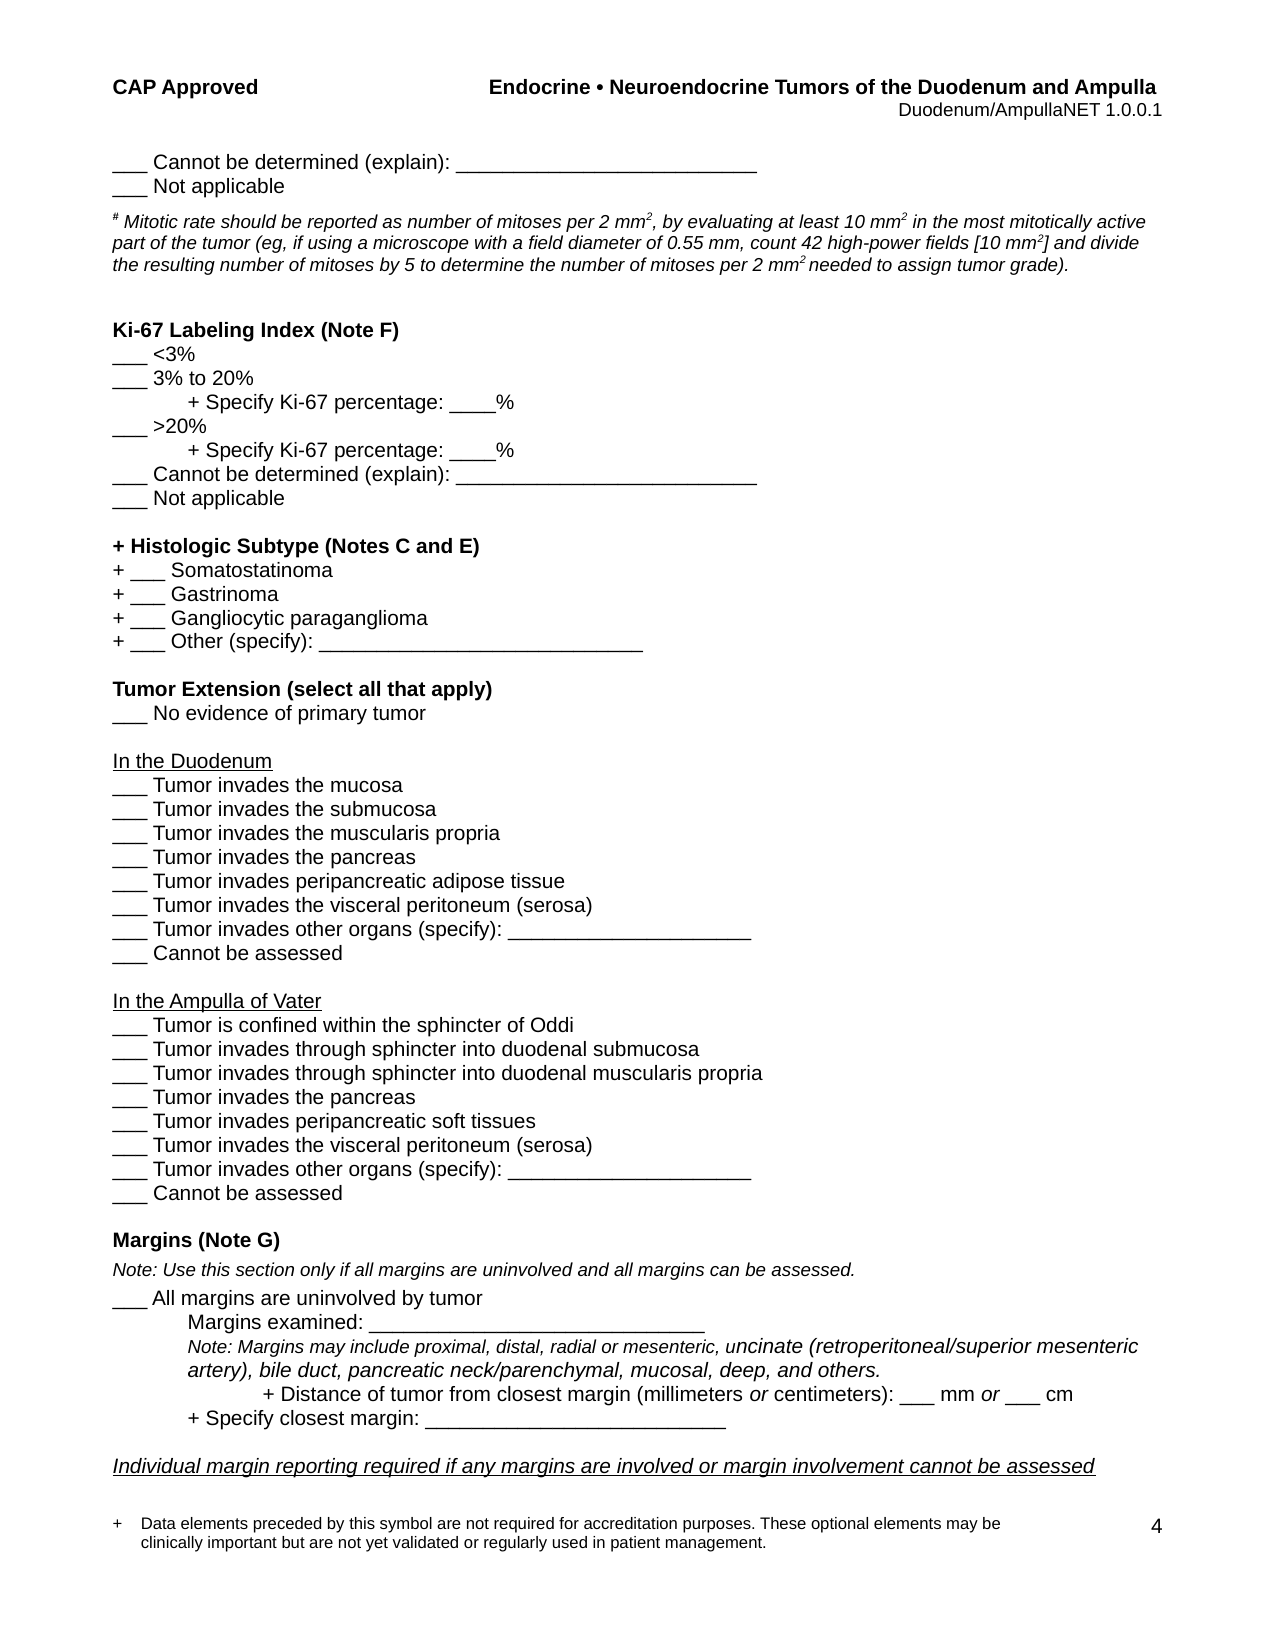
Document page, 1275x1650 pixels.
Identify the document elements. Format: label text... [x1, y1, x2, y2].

text ___ Cannot be assessed [112, 1180, 1162, 1204]
subtitle + Histologic Subtype (Notes C and E) [112, 533, 1162, 557]
subtitle In the Ampulla of Vater [112, 989, 1162, 1013]
text ___ <3% [112, 342, 1162, 366]
text + Specify Ki-67 percentage: ____% [112, 438, 1162, 462]
text ___ All margins are uninvolved by tumor [112, 1286, 1162, 1310]
text Note: Margins may include proximal, distal, radial or mesenteric, uncinate (retroperitoneal/superior mesenteric artery), bile duct, pancreatic neck/parenchymal, mucosal, deep, and others. [187, 1334, 1162, 1382]
text + ___ Gastrinoma [112, 581, 1162, 605]
text ___ Tumor invades the mucosa [112, 773, 1162, 797]
text + Distance of tumor from closest margin (millimeters or centimeters): ___ mm or ___ cm [112, 1382, 1162, 1406]
text ___ Tumor is confined within the sphincter of Oddi [112, 1013, 1162, 1037]
text ___ Tumor invades other organs (specify): _____________________ [112, 917, 1162, 941]
text In the Duodenum [112, 749, 1162, 773]
text ___ Cannot be determined (explain): __________________________ [112, 150, 1162, 174]
text ___ Tumor invades through sphincter into duodenal muscularis propria [112, 1061, 1162, 1084]
text + ___ Somatostatinoma [112, 557, 1162, 581]
text ___ Tumor invades peripancreatic soft tissues [112, 1108, 1162, 1132]
text ___ Tumor invades other organs (specify): _____________________ [112, 1156, 1162, 1180]
text ___ 3% to 20% [112, 366, 1162, 390]
text Note: Use this section only if all margins are uninvolved and all margins can be assessed. [112, 1258, 1162, 1280]
text ___ Tumor invades the pancreas [112, 1084, 1162, 1108]
text ___ Not applicable [112, 174, 1162, 198]
subtitle Tumor Extension (select all that apply) [112, 677, 1162, 701]
text + Specify closest margin: __________________________ [112, 1406, 1162, 1430]
text ___ Tumor invades peripancreatic adipose tissue [112, 869, 1162, 893]
text ___ Tumor invades the submucosa [112, 797, 1162, 821]
text + ___ Other (specify): ____________________________ [112, 629, 1162, 653]
text ___ Tumor invades through sphincter into duodenal submucosa [112, 1037, 1162, 1061]
text ___ Cannot be determined (explain): __________________________ [112, 462, 1162, 486]
text + Specify Ki-67 percentage: ____% [112, 390, 1162, 414]
text ___ No evidence of primary tumor [112, 701, 1162, 725]
text Individual margin reporting required if any margins are involved or margin involvement cannot be assessed [112, 1454, 1162, 1478]
text ___ Tumor invades the pancreas [112, 845, 1162, 869]
text Ki-67 Labeling Index (Note F) [112, 318, 1162, 342]
subtitle Margins (Note G) [112, 1228, 1162, 1252]
text # Mitotic rate should be reported as number of mitoses per 2 mm2, by evaluating at least 10 mm2 in the most mitotically active part of the tumor (eg, if using a microscope with a field diameter of 0.55 mm, count 42 high-power fields [10 mm2] and divide the resulting number of mitoses by 5 to determine the number of mitoses per 2 mm2 needed to assign tumor grade). [112, 210, 1162, 275]
text ___ Tumor invades the muscularis propria [112, 821, 1162, 845]
text + ___ Gangliocytic paraganglioma [112, 605, 1162, 629]
text ___ Not applicable [112, 486, 1162, 509]
text ___ Tumor invades the visceral peritoneum (serosa) [112, 893, 1162, 917]
text Margins examined: _____________________________ [112, 1310, 1162, 1334]
text ___ Tumor invades the visceral peritoneum (serosa) [112, 1132, 1162, 1156]
text ___ Cannot be assessed [112, 941, 1162, 965]
text ___ >20% [112, 414, 1162, 438]
